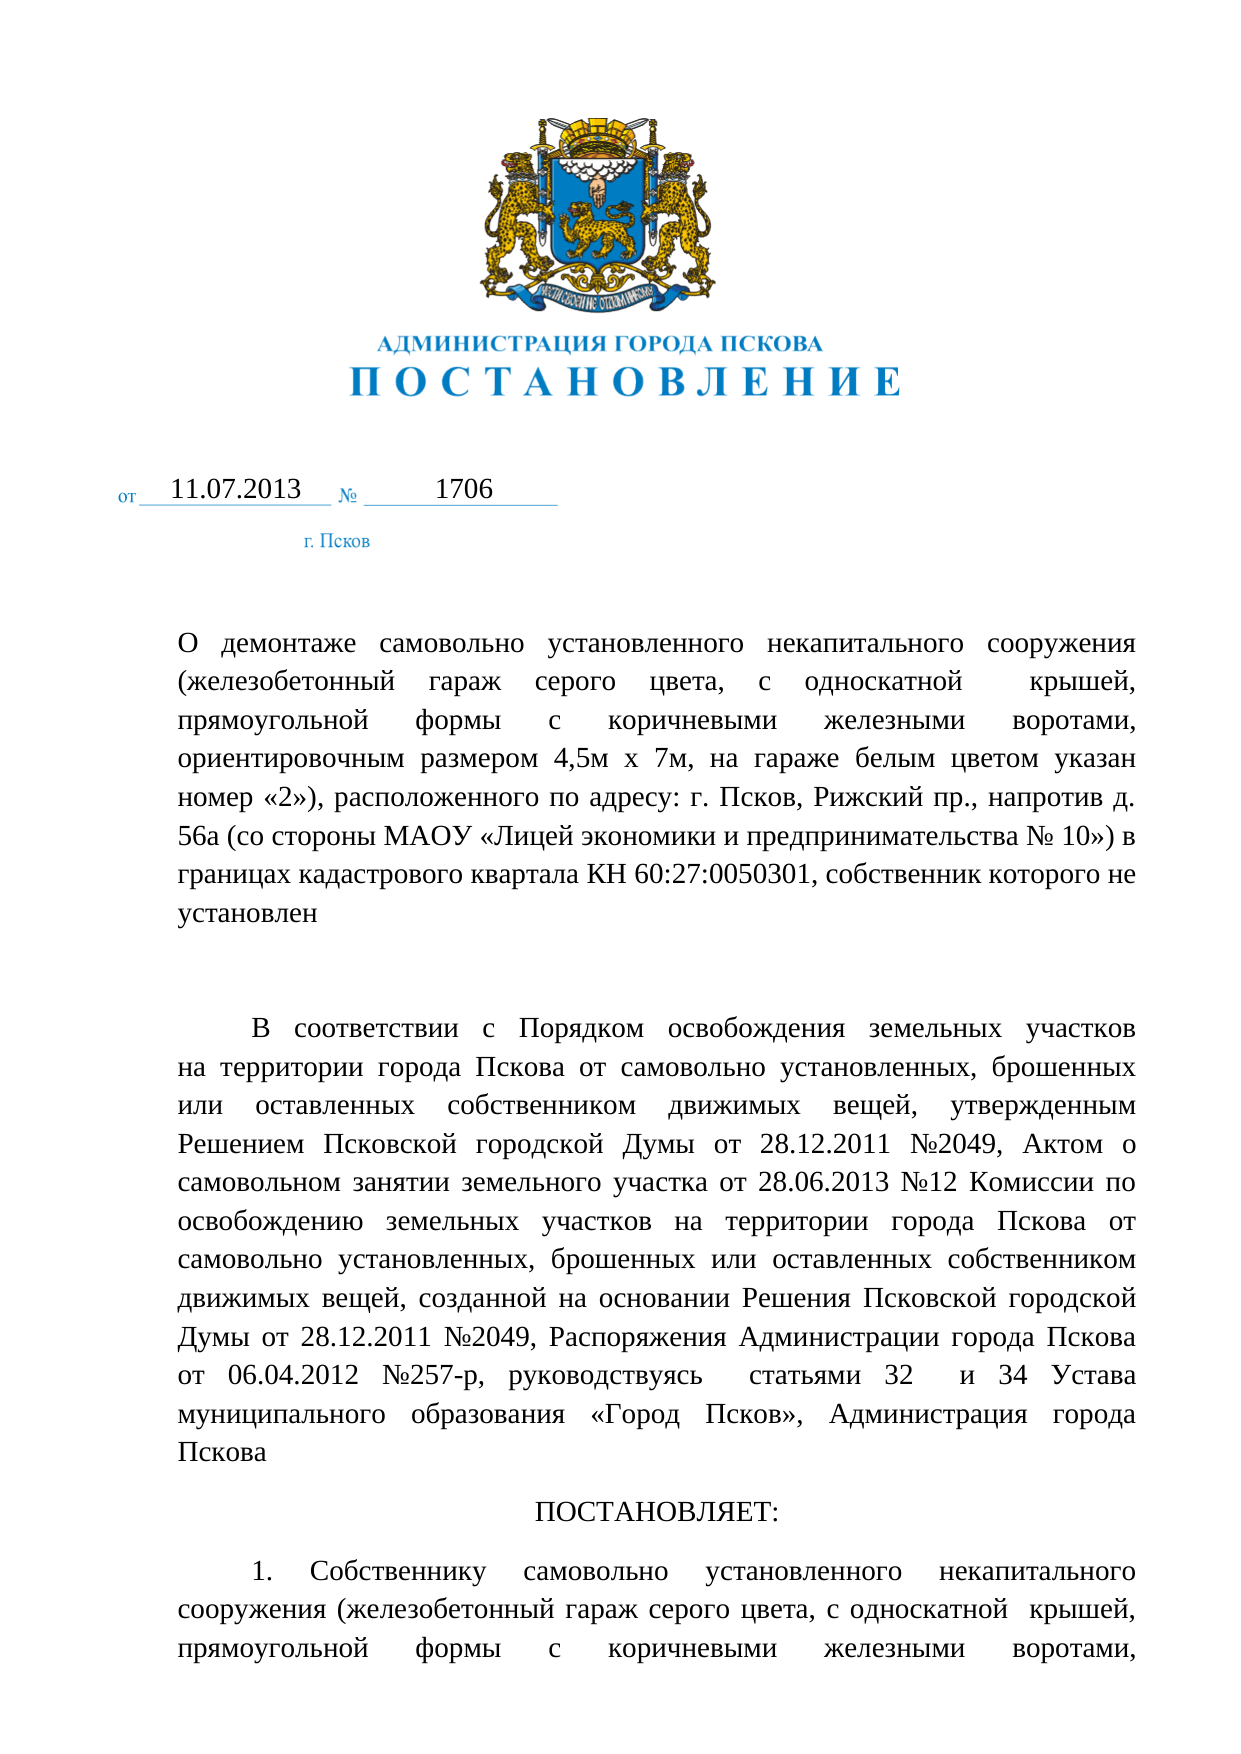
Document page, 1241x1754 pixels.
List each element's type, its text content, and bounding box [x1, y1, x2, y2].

text О демонтаже самовольно установленного некапитального сооружения (железобетонный гараж серого цвета, с односкатной крышей, прямоугольной формы с коричневыми железными воротами, ориентировочным размером 4,5м х 7м, на гараже белым цветом указан номер «2»), расположенного по адресу: г. Псков, Рижский пр., напротив д. 56а (со стороны МАОУ «Лицей экономики и предпринимательства № 10») в границах кадастрового квартала КН 60:27:0050301, собственник которого не установлен [177, 625, 1137, 928]
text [177, 1553, 1137, 1664]
text ПОСТАНОВЛЯЕТ: [177, 1494, 1137, 1527]
text В соответствии с Порядком освобождения земельных участков на территории города Пскова от самовольно установленных, брошенных или оставленных собственником движимых вещей, утвержденным Решением Псковской городской Думы от 28.12.2011 №2049, Актом о самовольном занятии земельного участка от 28.06.2013 №12 Комиссии по освобождению земельных участков на территории города Пскова от самовольно установленных, брошенных или оставленных собственником движимых вещей, созданной на основании Решения Псковской городской Думы от 28.12.2011 №2049, Распоряжения Администрации города Пскова от 06.04.2012 №257-р, руководствуясь статьями 32 и 34 Устава муниципального образования «Город Псков», Администрация города Пскова [177, 1010, 1137, 1468]
picture [118, 118, 900, 548]
